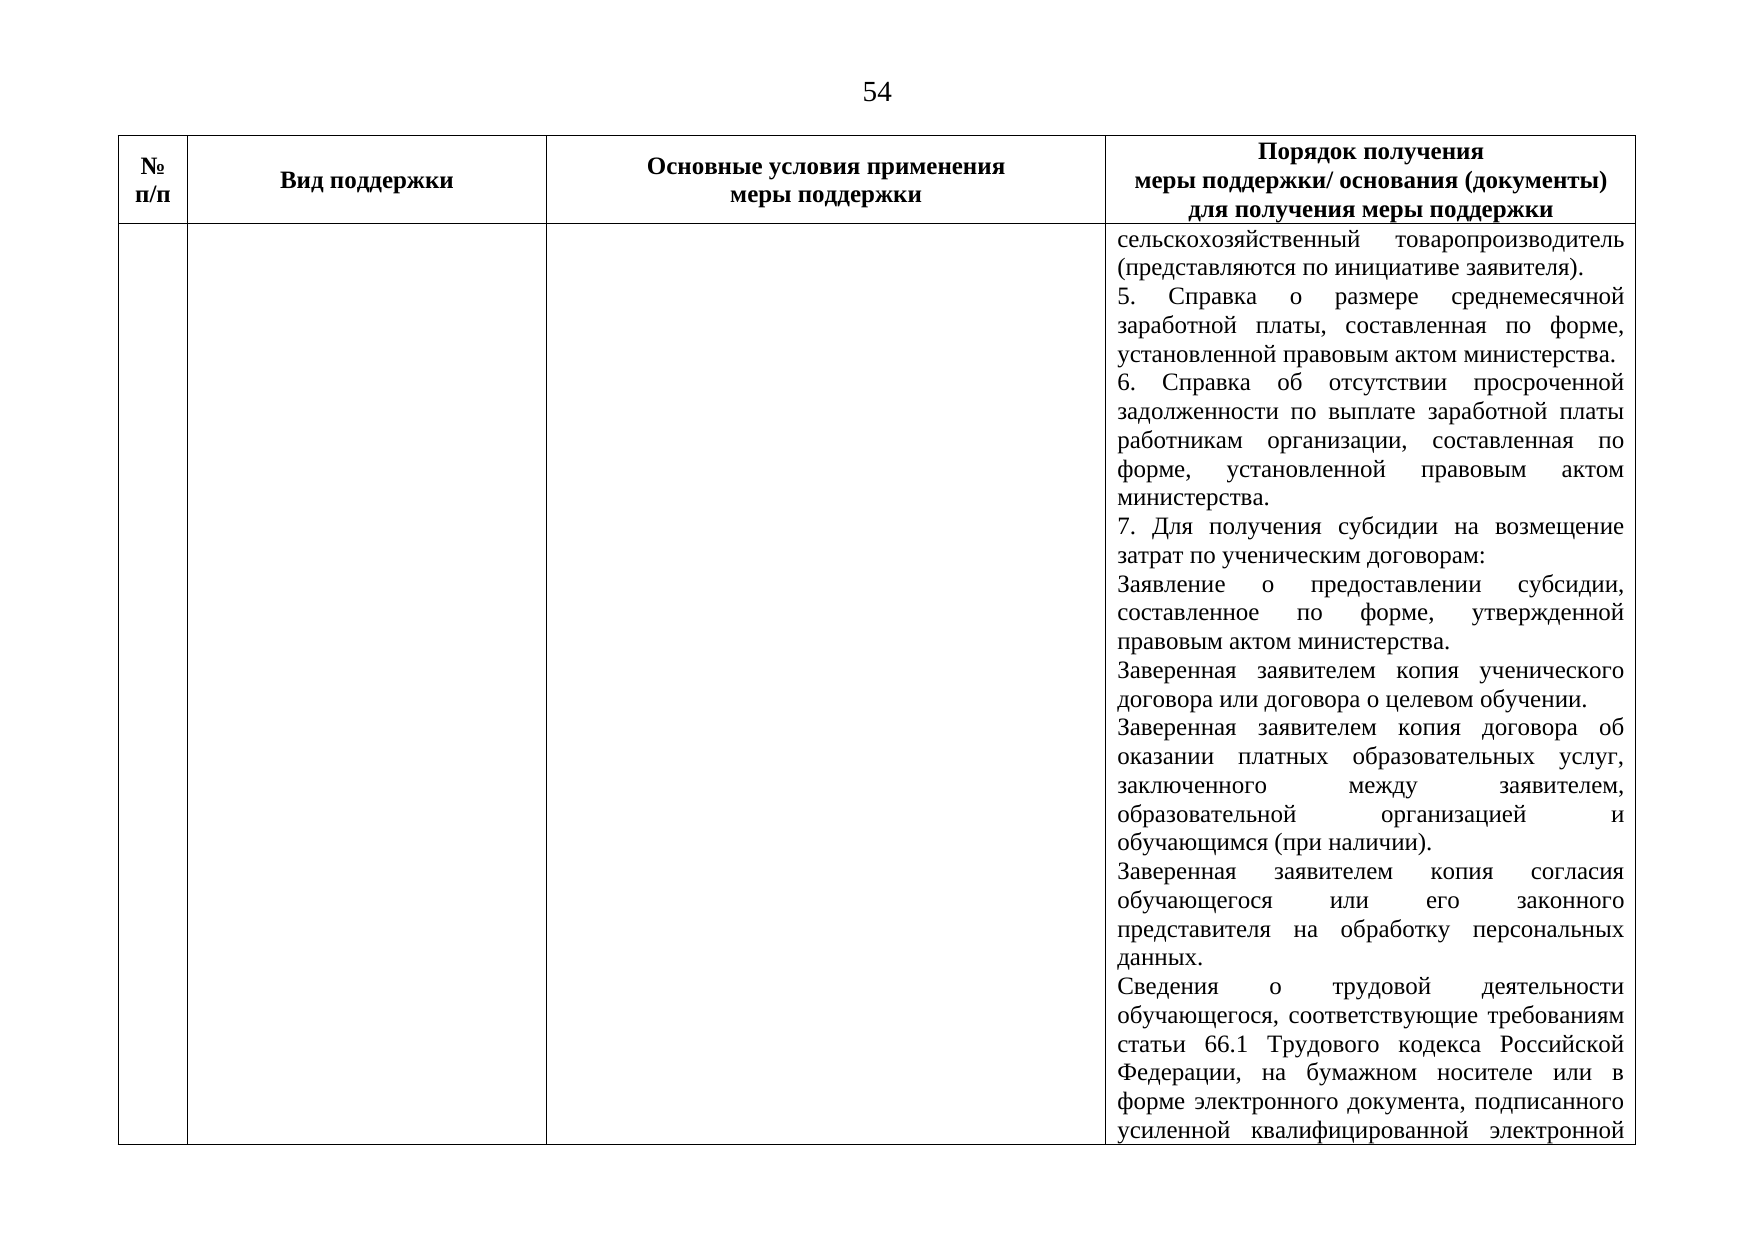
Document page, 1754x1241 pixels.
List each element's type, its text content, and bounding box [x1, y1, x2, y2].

table_header Вид поддержки [188, 136, 546, 223]
table_header Основные условия применения меры поддержки [547, 136, 1105, 223]
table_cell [547, 224, 1105, 1144]
table_header Порядок получения меры поддержки/ основания (документы) для получения меры поддержки [1106, 136, 1635, 223]
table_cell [188, 224, 546, 1144]
table_cell [119, 224, 187, 1144]
table_header № п/п [119, 136, 187, 223]
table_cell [1106, 224, 1635, 1144]
